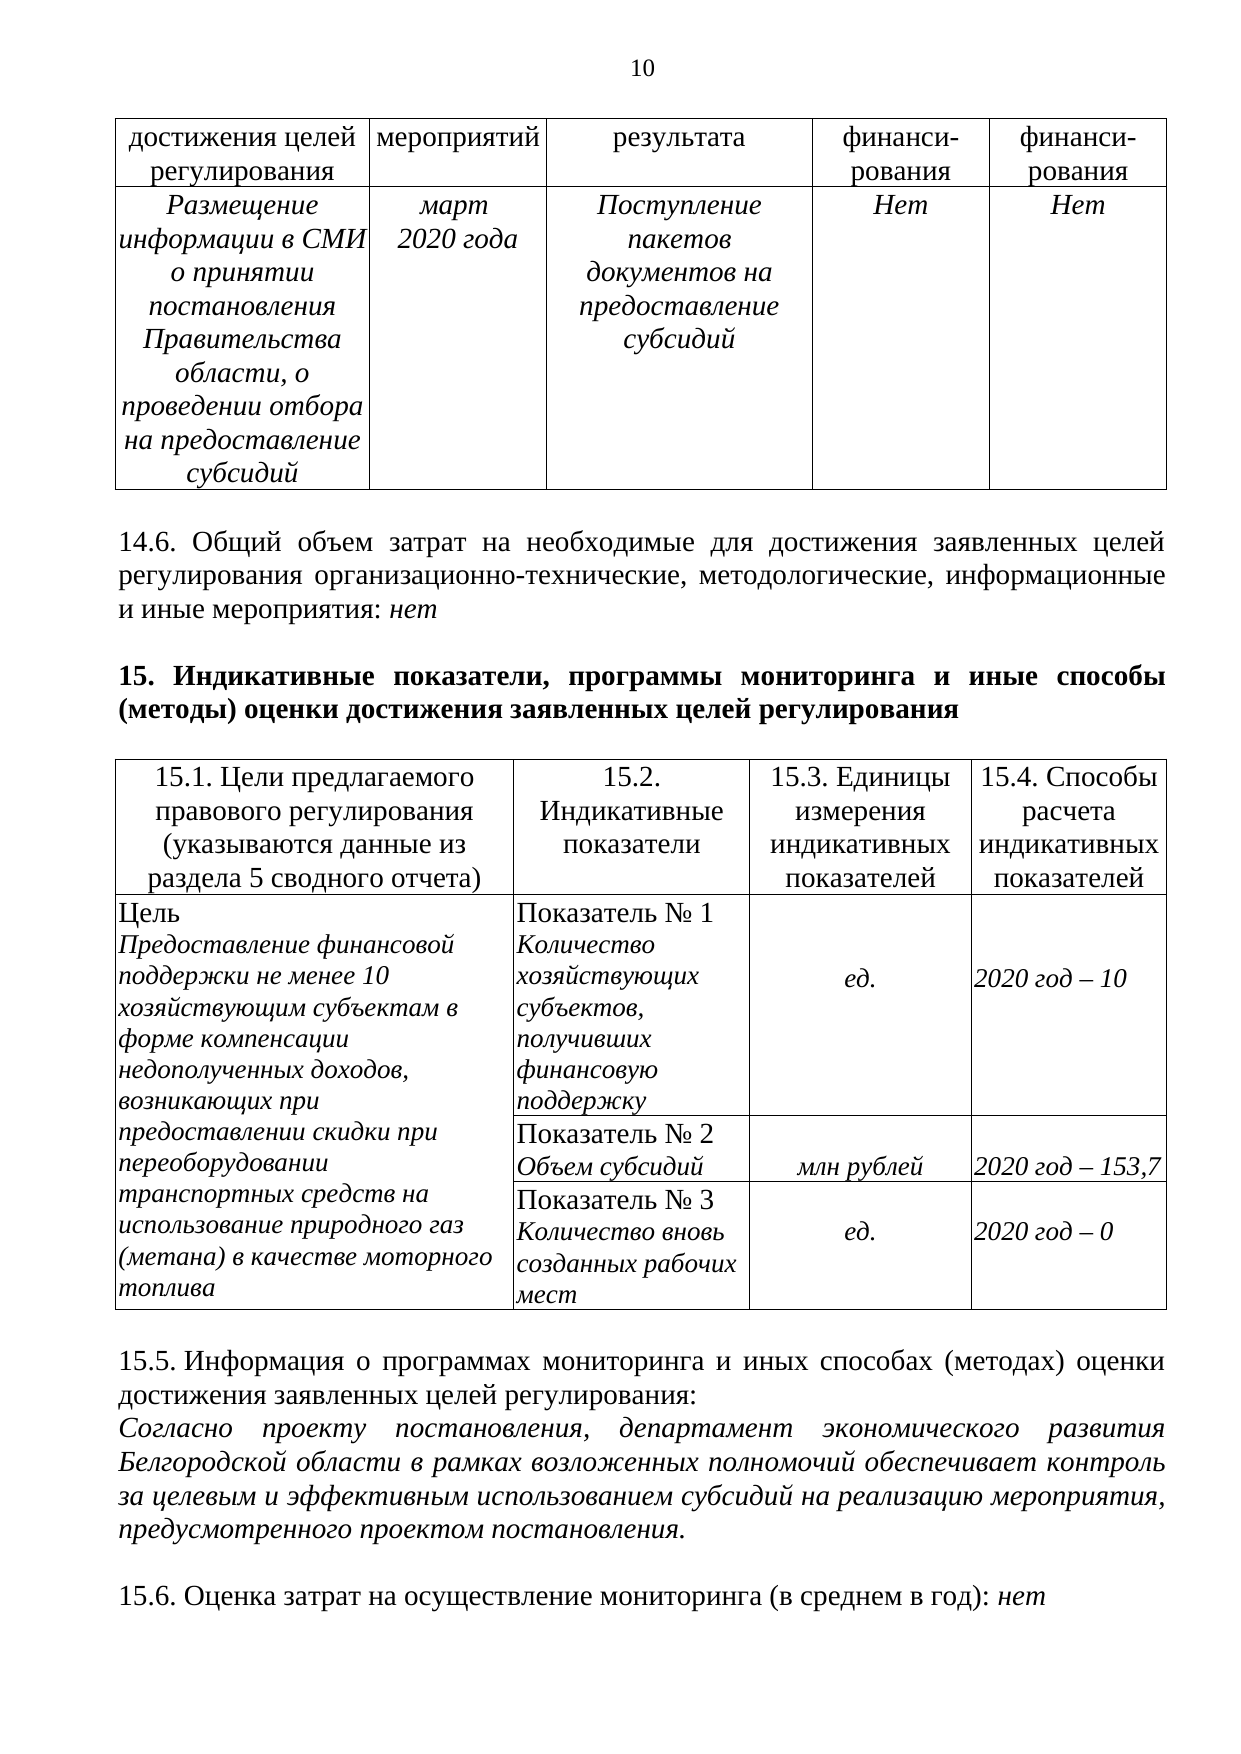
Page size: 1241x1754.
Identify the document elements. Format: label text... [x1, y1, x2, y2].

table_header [547, 119, 812, 186]
table_header 15.1. Цели предлагаемого правового регулирования (указываются данные из раздела 5 сводного отчета) [116, 760, 513, 894]
text 15. Индикативные показатели, программы мониторинга и иные способы (методы) оценки достижения заявленных целей регулирования [118, 658, 1166, 725]
table_cell Нет [990, 187, 1166, 489]
text Согласно проекту постановления, департамент экономического развития Белгородской области в рамках возложенных полномочий обеспечивает контроль за целевым и эффективным использованием субсидий на реализацию мероприятия, предусмотренного проектом постановления. [118, 1411, 1166, 1545]
table_cell 2020 год – 10 [972, 895, 1166, 1115]
table_cell ед. [750, 895, 971, 1115]
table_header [370, 119, 546, 186]
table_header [116, 119, 369, 186]
table_header 15.2. Индикативные показатели [514, 760, 749, 894]
table_cell 2020 год – 0 [972, 1182, 1166, 1309]
table_cell Показатель № 1 Количество хозяйствующих субъектов, получивших финансовую поддержку [514, 895, 749, 1115]
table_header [990, 119, 1166, 186]
table_cell Поступление пакетов документов на предоставление субсидий [547, 187, 812, 489]
text 15.5. Информация о программах мониторинга и иных способах (методах) оценки достижения заявленных целей регулирования: [118, 1343, 1166, 1411]
table_cell Цель Предоставление финансовой поддержки не менее 10 хозяйствующим субъектам в форме компенсации недополученных доходов, возникающих при предоставлении скидки при переоборудовании транспортных средств на использование природного газ (метана) в качестве моторного топлива [116, 895, 513, 1309]
table_cell 2020 год – 153,7 [972, 1116, 1166, 1181]
table_cell Размещение информации в СМИ о принятии постановления Правительства области, о проведении отбора на предоставление субсидий [116, 187, 369, 489]
table_cell ед. [750, 1182, 971, 1309]
text 14.6. Общий объем затрат на необходимые для достижения заявленных целей регулирования организационно-технические, методологические, информационные и иные мероприятия: нет [118, 524, 1166, 624]
text 15.6. Оценка затрат на осуществление мониторинга (в среднем в год): нет [118, 1578, 1166, 1612]
table_header 15.4. Способы расчета индикативных показателей [972, 760, 1166, 894]
table_cell млн рублей [750, 1116, 971, 1181]
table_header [813, 119, 989, 186]
table_cell Показатель № 3 Количество вновь созданных рабочих мест [514, 1182, 749, 1309]
table_cell Нет [813, 187, 989, 489]
table_cell март 2020 года [370, 187, 546, 489]
table_cell Показатель № 2 Объем субсидий [514, 1116, 749, 1181]
table_header 15.3. Единицы измерения индикативных показателей [750, 760, 971, 894]
